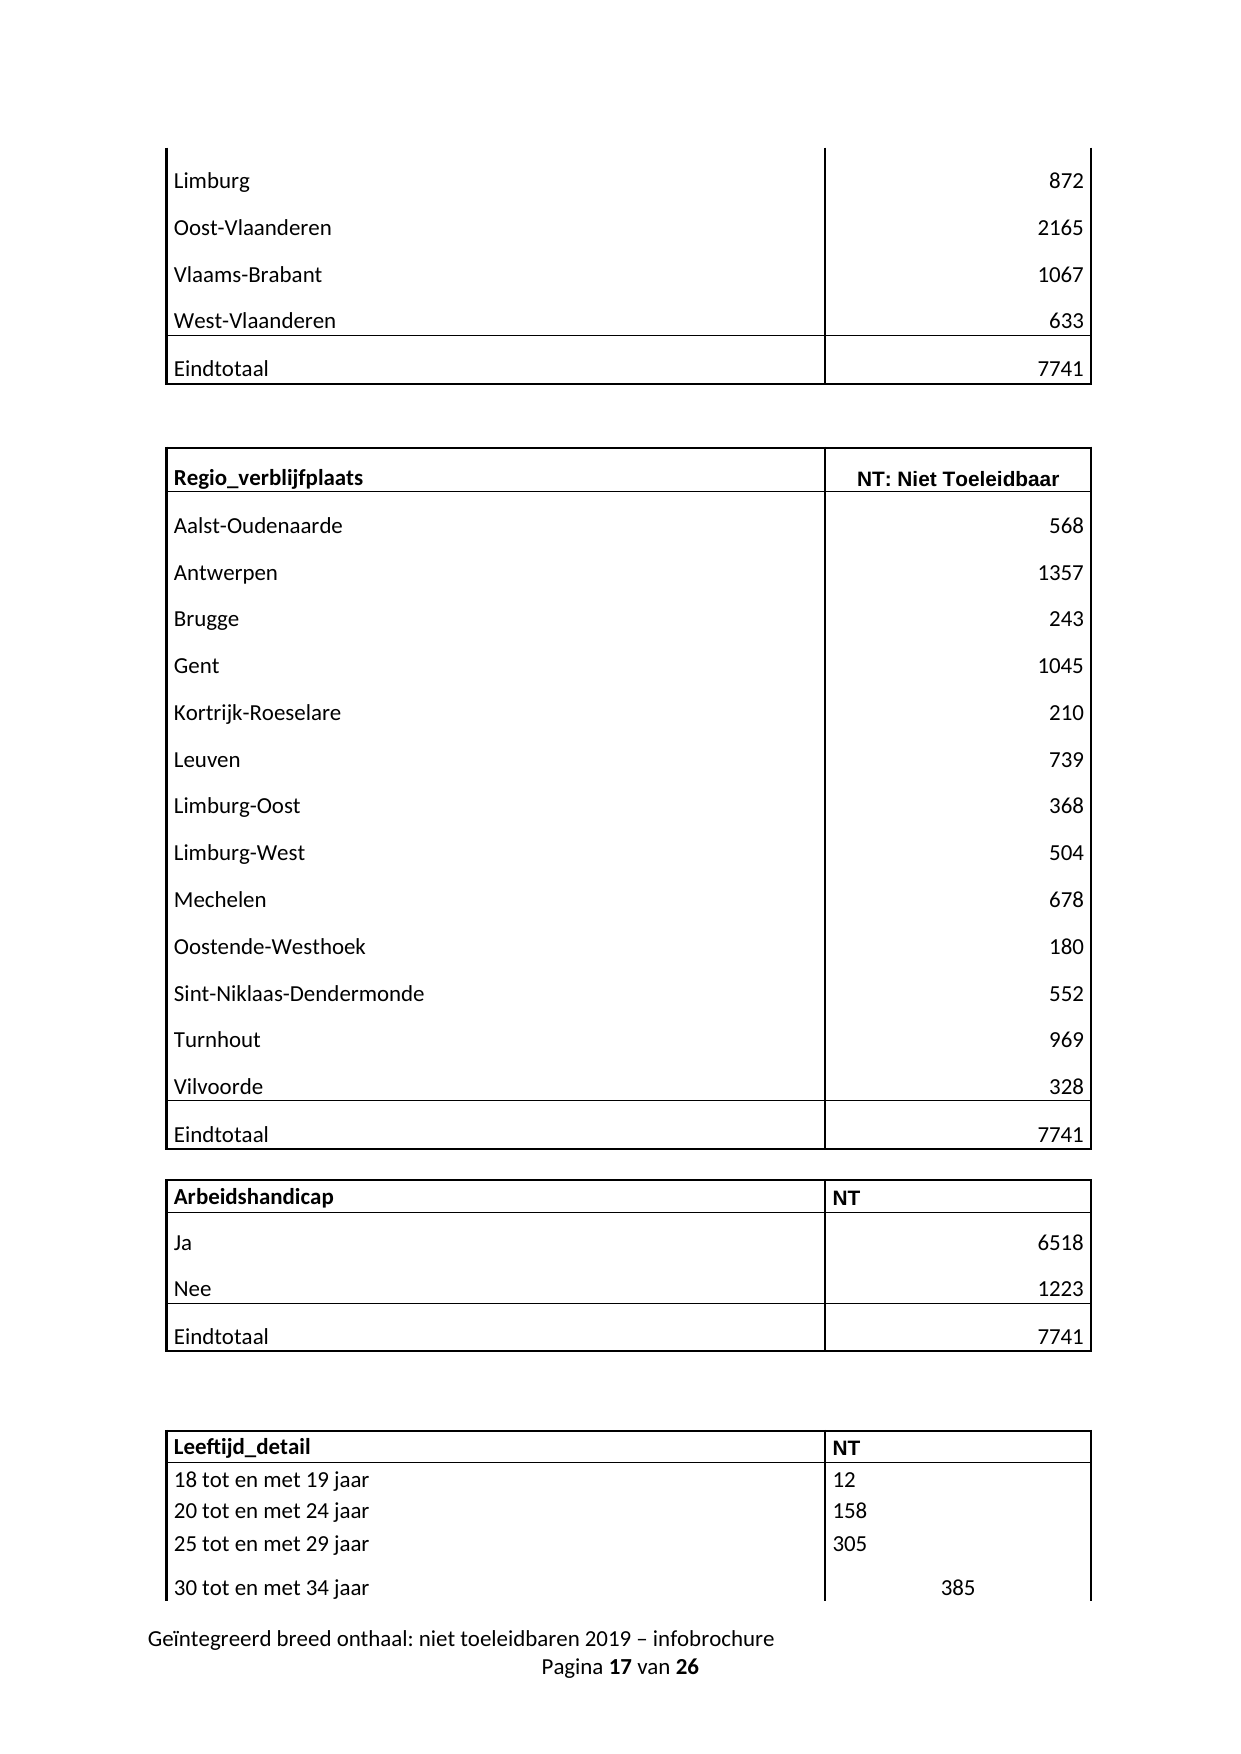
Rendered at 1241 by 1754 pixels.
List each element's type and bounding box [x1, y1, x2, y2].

table_header [153, 148, 1240, 1601]
